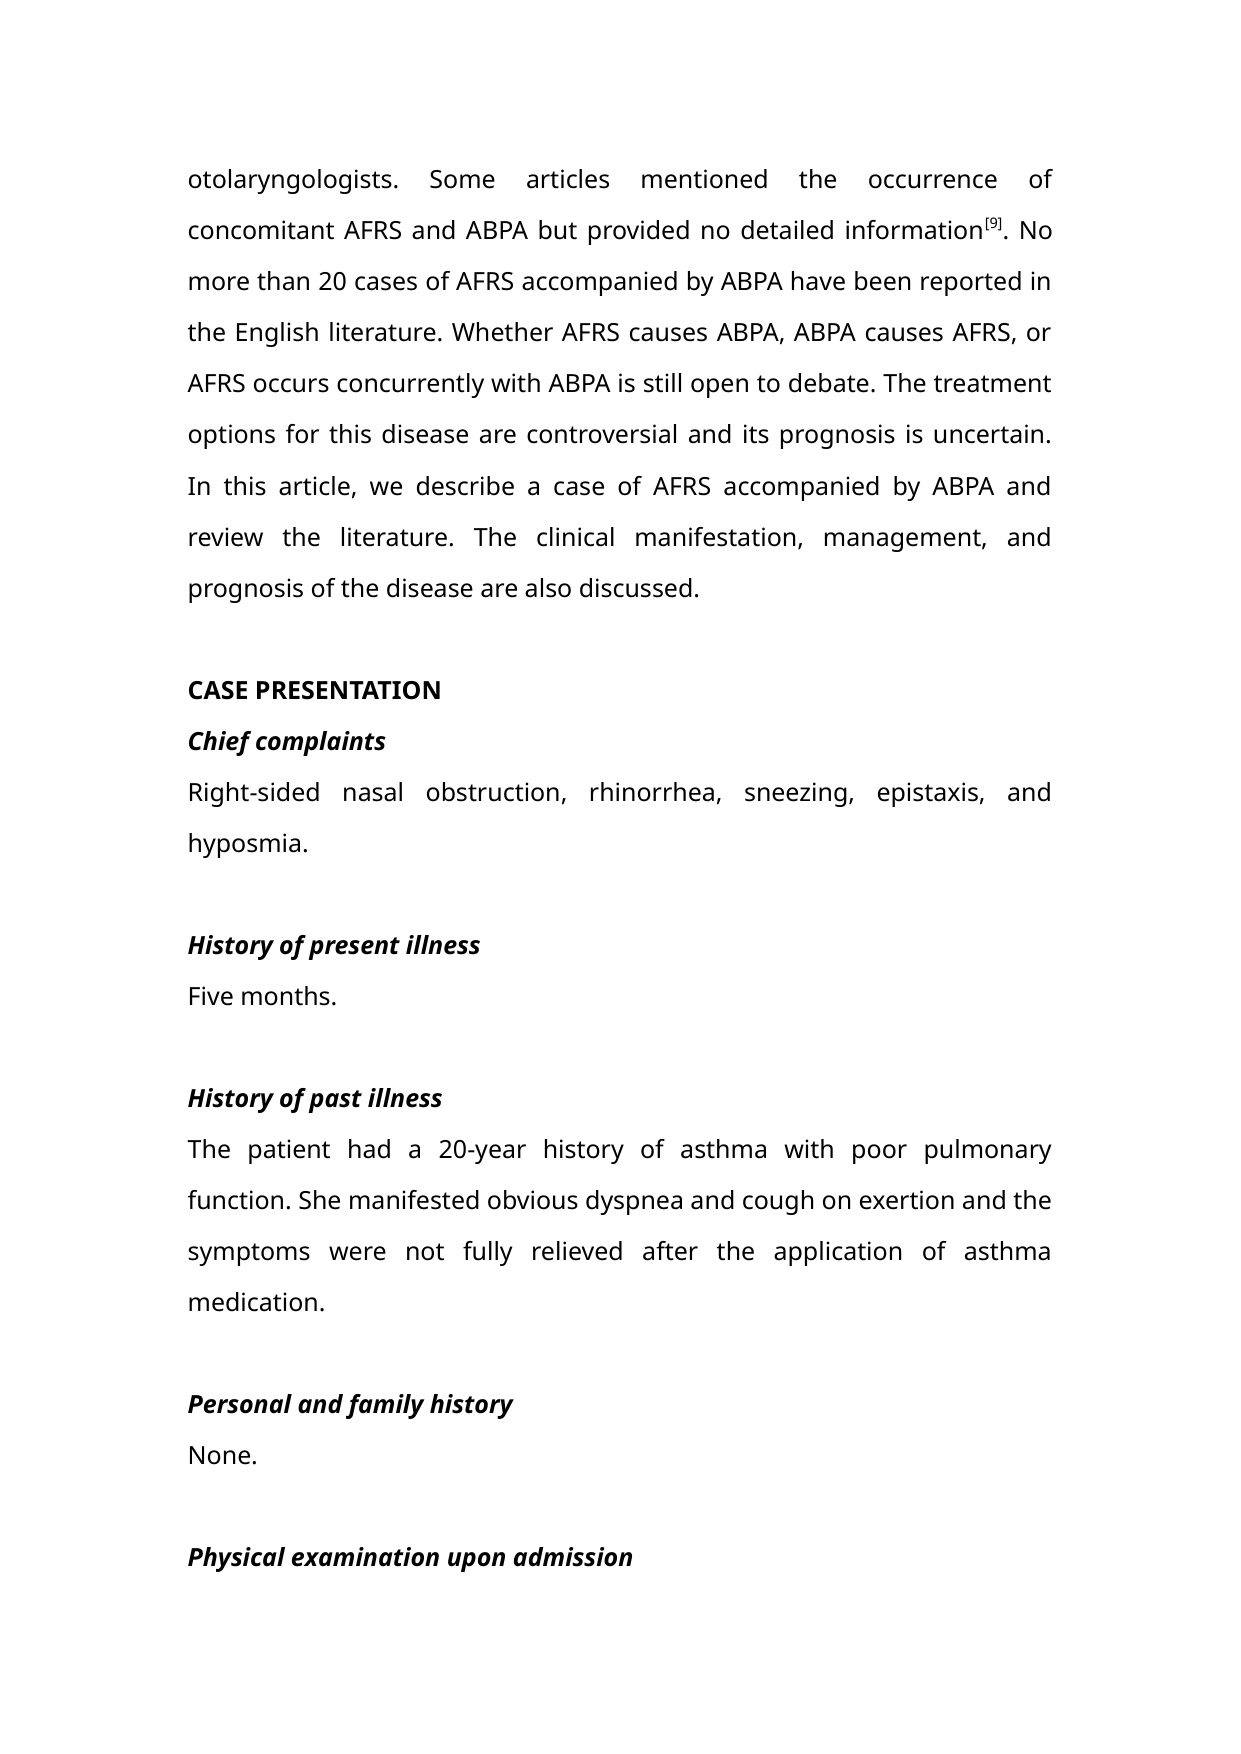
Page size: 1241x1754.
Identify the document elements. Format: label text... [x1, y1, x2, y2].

text Physical examination upon admission [187, 1540, 1053, 1574]
text None. [187, 1438, 1053, 1472]
text Five months. [187, 979, 1053, 1013]
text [187, 162, 1053, 604]
text History of past illness [187, 1081, 1053, 1115]
text CASE PRESENTATION [187, 672, 1053, 706]
text The patient had a 20-year history of asthma with poor pulmonary function. She manifested obvious dyspnea and cough on exertion and the symptoms were not fully relieved after the application of asthma medication. [187, 1132, 1053, 1319]
text Personal and family history [187, 1387, 1053, 1421]
text Chief complaints [187, 723, 1053, 757]
text History of present illness [187, 928, 1053, 962]
text Right-sided nasal obstruction, rhinorrhea, sneezing, epistaxis, and hyposmia. [187, 774, 1053, 859]
